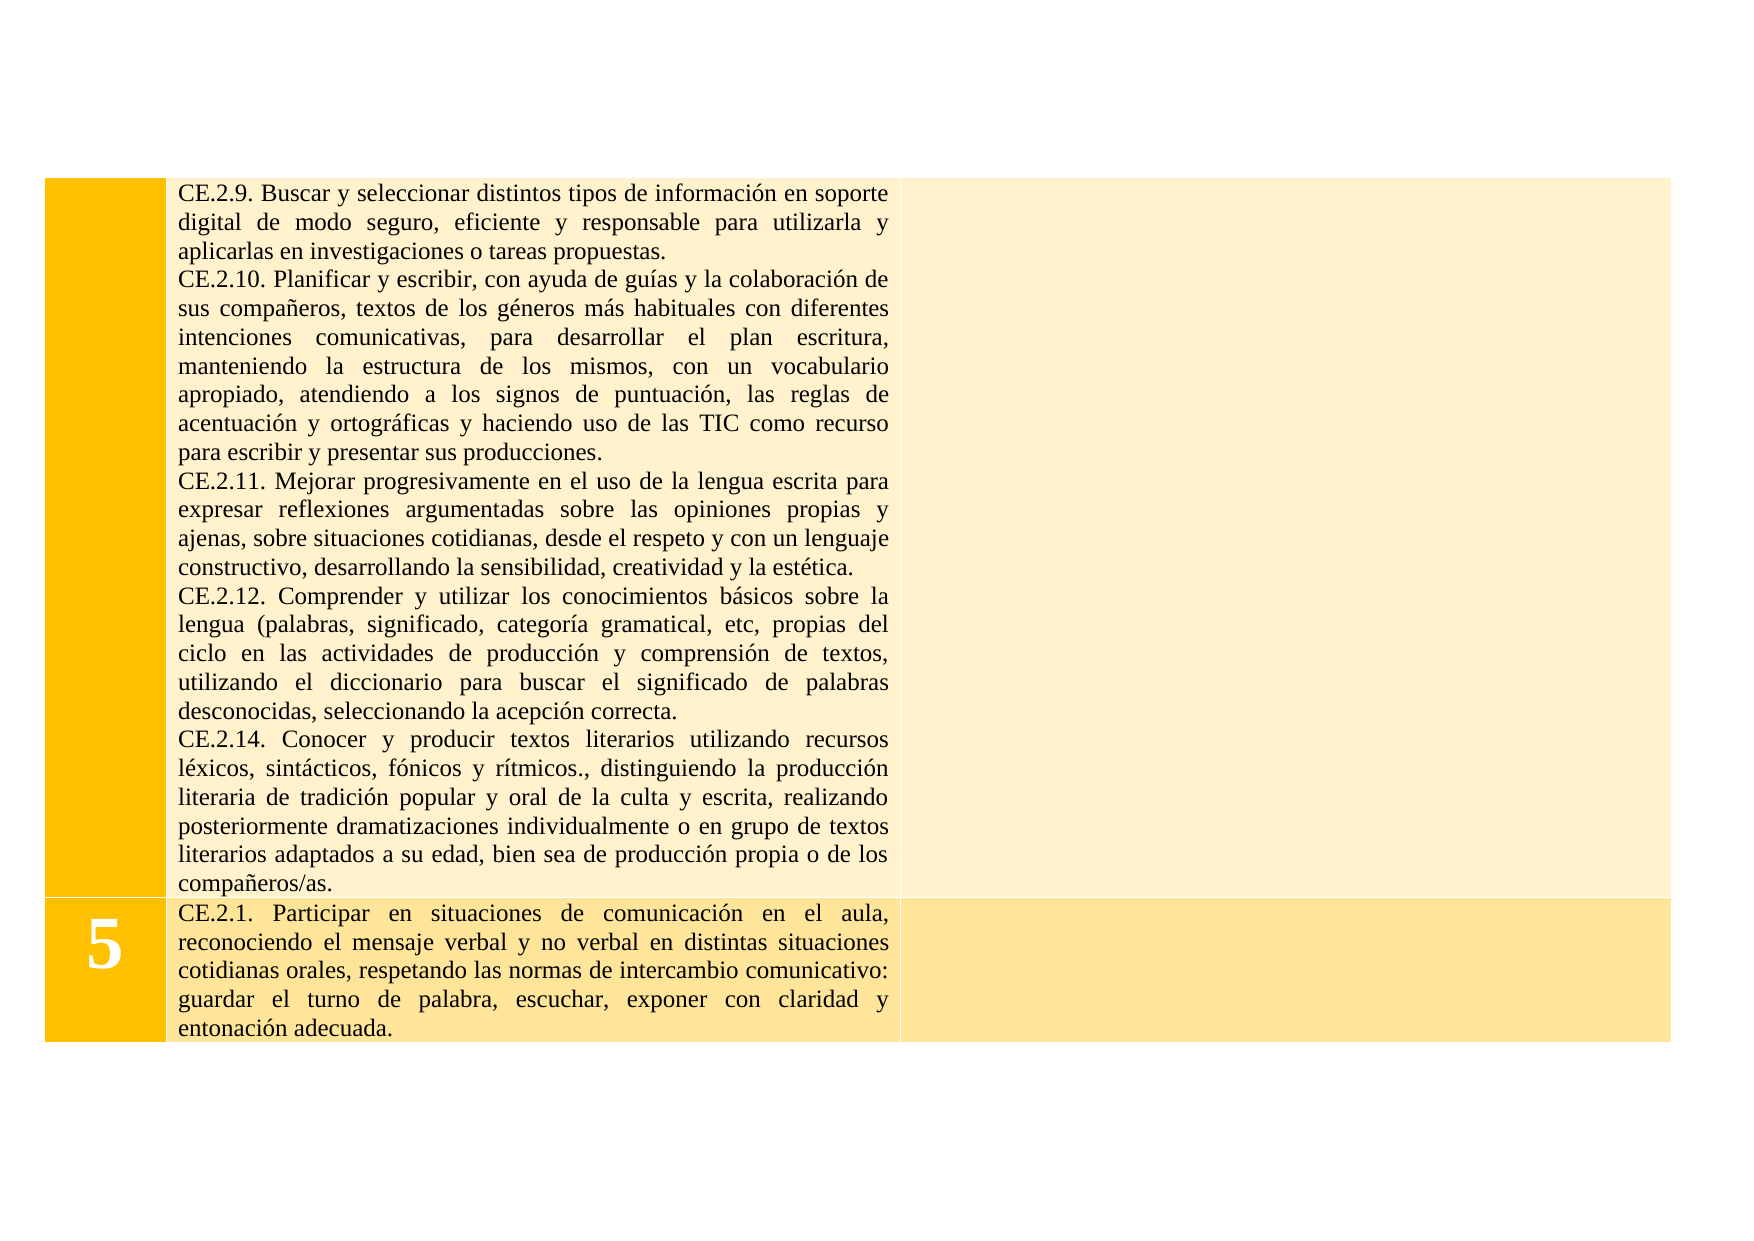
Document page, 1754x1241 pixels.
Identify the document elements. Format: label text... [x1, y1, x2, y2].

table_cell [167, 898, 900, 1042]
table_cell [901, 898, 1671, 1042]
table_cell [901, 178, 1671, 897]
table_cell 5 [45, 898, 166, 1042]
table_cell 4 [45, 178, 166, 897]
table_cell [167, 178, 900, 897]
